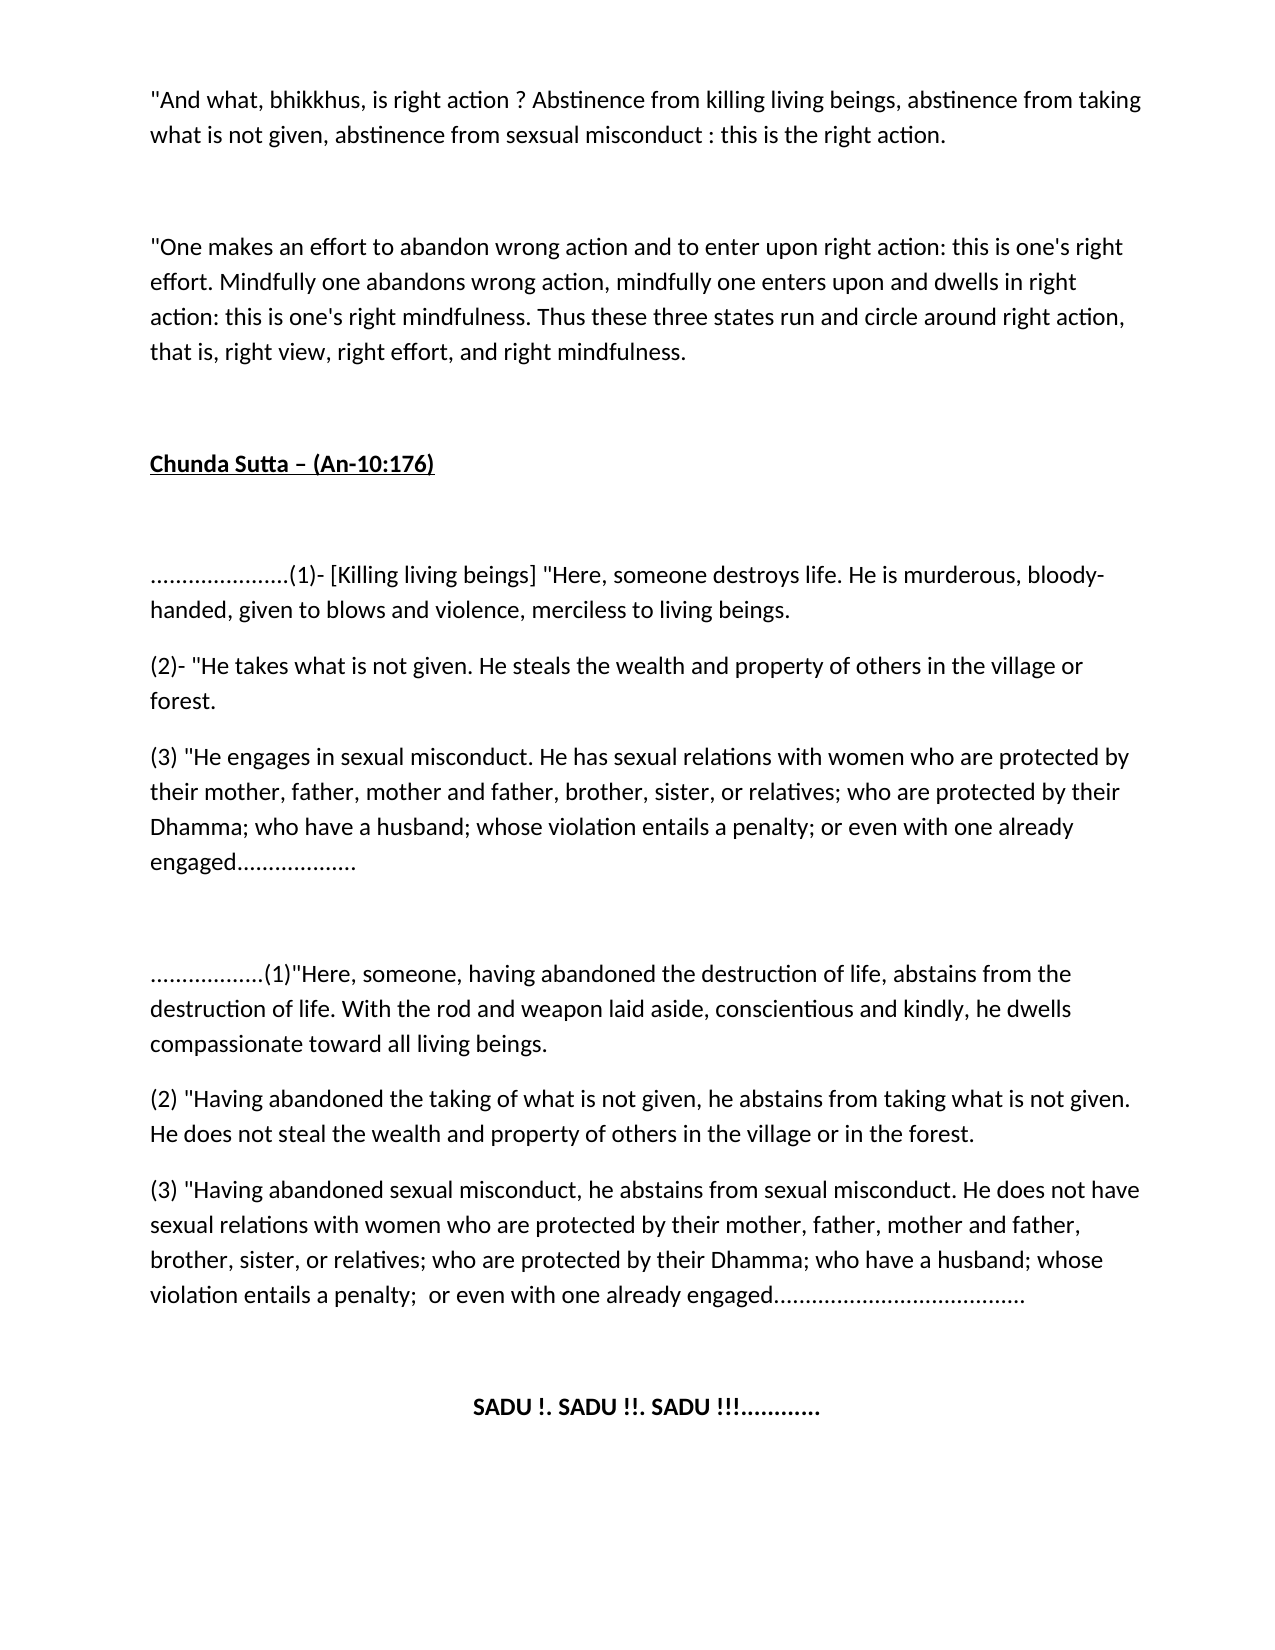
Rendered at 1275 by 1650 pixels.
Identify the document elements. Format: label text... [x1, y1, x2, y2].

text ......................(1)- [Killing living beings] "Here, someone destroys life. He is murderous, bloody-handed, given to blows and violence, merciless to living beings. [150, 559, 1144, 625]
text (2) "Having abandoned the taking of what is not given, he abstains from taking what is not given. He does not steal the wealth and property of others in the village or in the forest. [150, 1083, 1144, 1149]
text Chunda Sutta – (An-10:176) [150, 448, 1144, 478]
text (3) "He engages in sexual misconduct. He has sexual relations with women who are protected by their mother, father, mother and father, brother, sister, or relatives; who are protected by their Dhamma; who have a husband; whose violation entails a penalty; or even with one already engaged................... [150, 741, 1144, 877]
text "And what, bhikkhus, is right action ? Abstinence from killing living beings, abstinence from taking what is not given, abstinence from sexsual misconduct : this is the right action. [150, 84, 1144, 150]
text SADU !. SADU !!. SADU !!!............ [150, 1391, 1144, 1422]
text (3) "Having abandoned sexual misconduct, he abstains from sexual misconduct. He does not have sexual relations with women who are protected by their mother, father, mother and father, brother, sister, or relatives; who are protected by their Dhamma; who have a husband; whose violation entails a penalty; or even with one already engaged........................................ [150, 1174, 1144, 1310]
text "One makes an effort to abandon wrong action and to enter upon right action: this is one's right effort. Mindfully one abandons wrong action, mindfully one enters upon and dwells in right action: this is one's right mindfulness. Thus these three states run and circle around right action, that is, right view, right effort, and right mindfulness. [150, 231, 1144, 367]
text ..................(1)"Here, someone, having abandoned the destruction of life, abstains from the destruction of life. With the rod and weapon laid aside, conscientious and kindly, he dwells compassionate toward all living beings. [150, 958, 1144, 1058]
text (2)- "He takes what is not given. He steals the wealth and property of others in the village or forest. [150, 650, 1144, 716]
